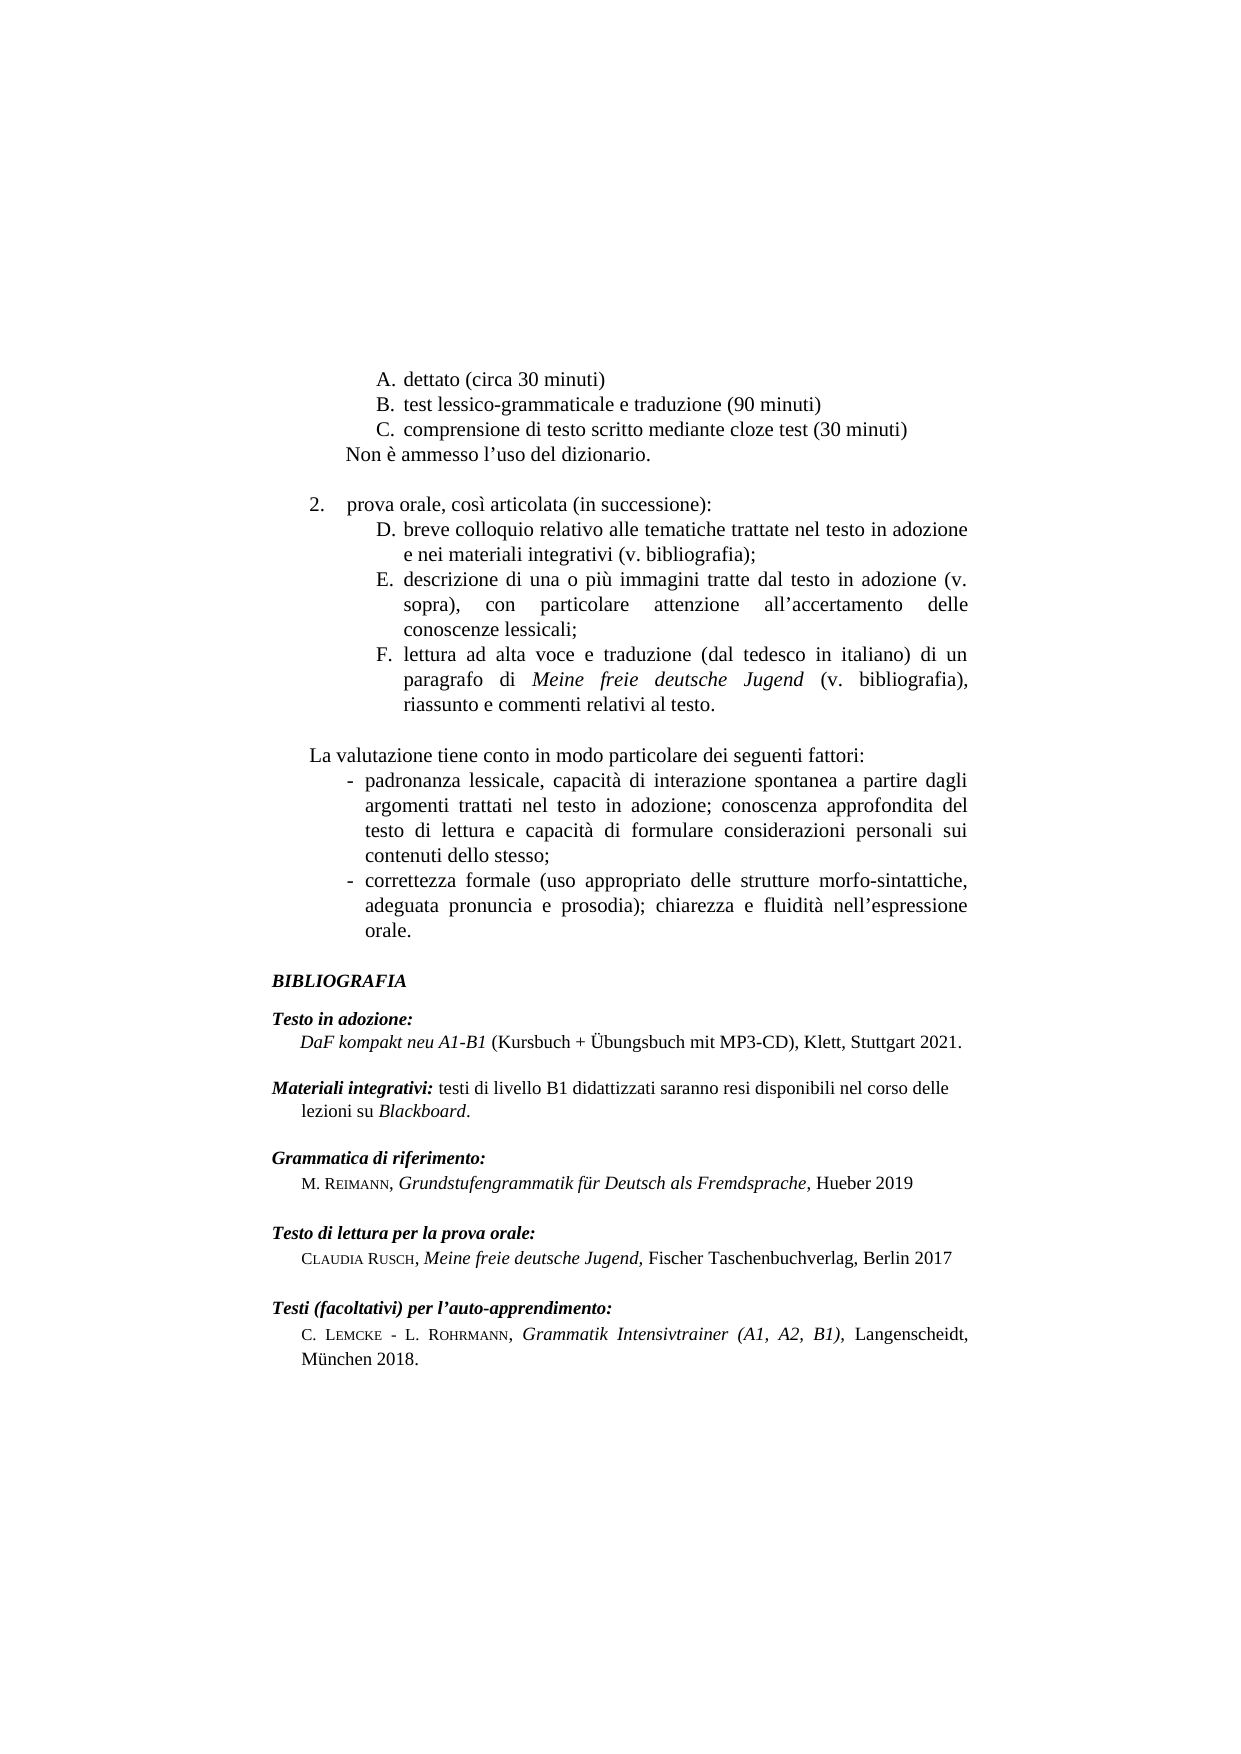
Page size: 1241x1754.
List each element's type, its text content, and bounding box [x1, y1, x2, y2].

list dettato (circa 30 minuti) [376, 366, 968, 391]
text La valutazione tiene conto in modo particolare dei seguenti fattori: [309, 742, 968, 767]
list lettura ad alta voce e traduzione (dal tedesco in italiano) di un paragrafo di Meine freie deutsche Jugend (v. bibliografia), riassunto e commenti relativi al testo. [376, 641, 968, 716]
text BIBLIOGRAFIA [272, 967, 968, 992]
list prova orale, così articolata (in successione): [309, 491, 968, 516]
text Grammatica di riferimento: [272, 1144, 968, 1169]
text Testo di lettura per la prova orale: [272, 1219, 968, 1244]
list comprensione di testo scritto mediante cloze test (30 minuti) [376, 416, 968, 441]
text Claudia Rusch, Meine freie deutsche Jugend, Fischer Taschenbuchverlag, Berlin 2017 [272, 1244, 968, 1294]
text C. Lemcke - L. Rohrmann, Grammatik Intensivtrainer (A1, A2, B1), Langenscheidt, München 2018. [272, 1319, 968, 1369]
text Testo in adozione: [272, 1005, 968, 1030]
list breve colloquio relativo alle tematiche trattate nel testo in adozione e nei materiali integrativi (v. bibliografia); [376, 516, 968, 566]
list correttezza formale (uso appropriato delle strutture morfo-sintattiche, adeguata pronuncia e prosodia); chiarezza e fluidità nell’espressione orale. [347, 867, 968, 942]
text DaF kompakt neu A1-B1 (Kursbuch + Übungsbuch mit MP3-CD), Klett, Stuttgart 2021. [272, 1030, 968, 1053]
list descrizione di una o più immagini tratte dal testo in adozione (v. sopra), con particolare attenzione all’accertamento delle conoscenze lessicali; [376, 566, 968, 641]
text M. Reimann, Grundstufengrammatik für Deutsch als Fremdsprache, Hueber 2019 [272, 1169, 968, 1194]
list test lessico-grammaticale e traduzione (90 minuti) [376, 391, 968, 416]
list padronanza lessicale, capacità di interazione spontanea a partire dagli argomenti trattati nel testo in adozione; conoscenza approfondita del testo di lettura e capacità di formulare considerazioni personali sui contenuti dello stesso; [347, 767, 968, 867]
text Materiali integrativi: testi di livello B1 didattizzati saranno resi disponibili nel corso delle lezioni su Blackboard. [272, 1076, 968, 1144]
text Non è ammesso l’uso del dizionario. [272, 441, 968, 466]
text Testi (facoltativi) per l’auto-apprendimento: [272, 1294, 968, 1319]
